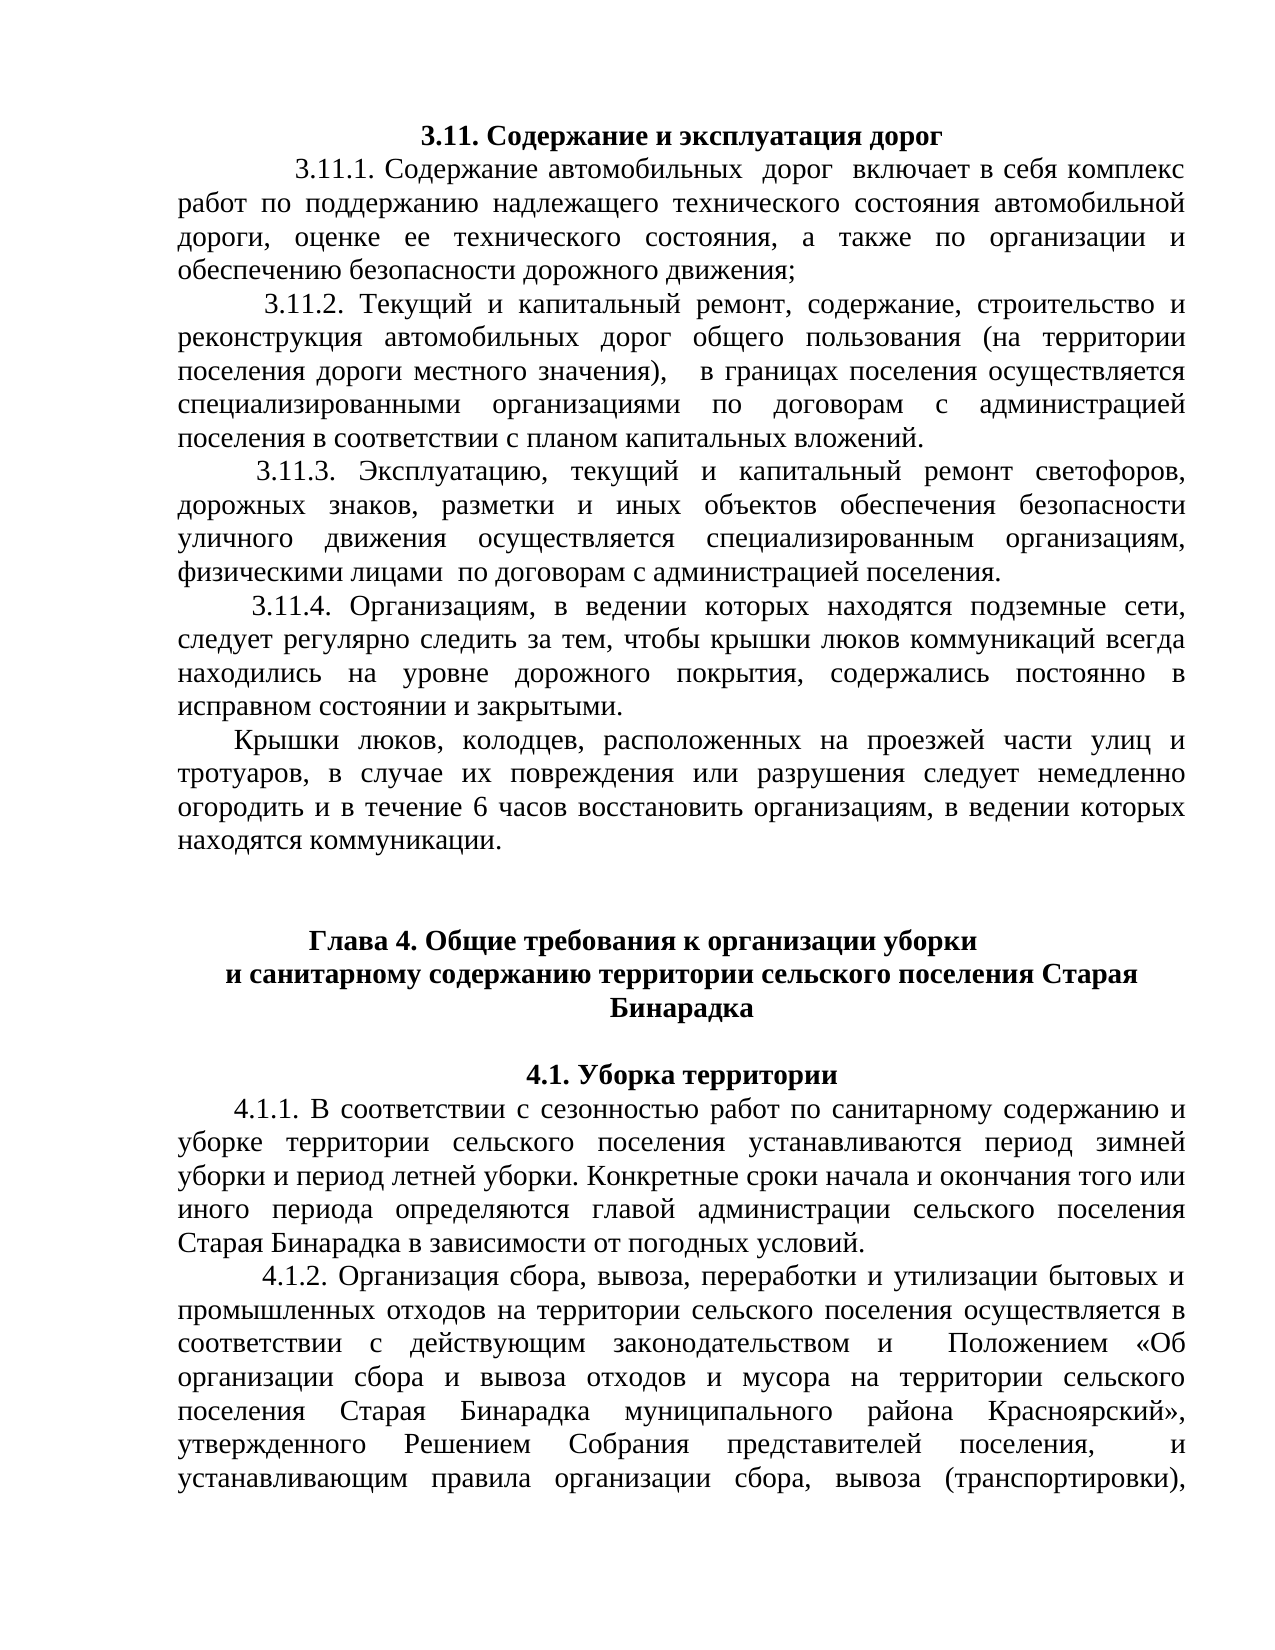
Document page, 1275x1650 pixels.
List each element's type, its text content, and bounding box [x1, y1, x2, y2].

text Крышки люков, колодцев, расположенных на проезжей части улиц и тротуаров, в случае их повреждения или разрушения следует немедленно огородить и в течение 6 часов восстановить организациям, в ведении которых находятся коммуникации. [177, 722, 1186, 856]
text 3.11.3. Эксплуатацию, текущий и капитальный ремонт светофоров, дорожных знаков, разметки и иных объектов обеспечения безопасности уличного движения осуществляется специализированным организациям, физическими лицами по договорам с администрацией поселения. [177, 453, 1186, 588]
text 3.11.4. Организациям, в ведении которых находятся подземные сети, следует регулярно следить за тем, чтобы крышки люков коммуникаций всегда находились на уровне дорожного покрытия, содержались постоянно в исправном состоянии и закрытыми. [177, 588, 1186, 722]
text Глава 4. Общие требования к организации уборки [177, 923, 1186, 957]
text 3.11.2. Текущий и капитальный ремонт, содержание, строительство и реконструкция автомобильных дорог общего пользования (на территории поселения дороги местного значения), в границах поселения осуществляется специализированными организациями по договорам с администрацией поселения в соответствии с планом капитальных вложений. [177, 286, 1186, 453]
text 3.11. Содержание и эксплуатация дорог [177, 118, 1186, 152]
text 3.11.1. Содержание автомобильных дорог включает в себя комплекс работ по поддержанию надлежащего технического состояния автомобильной дороги, оценке ее технического состояния, а также по организации и обеспечению безопасности дорожного движения; [177, 152, 1186, 286]
text и санитарному содержанию территории сельского поселения Старая Бинарадка [177, 957, 1186, 1024]
text 4.1.1. В соответствии с сезонностью работ по санитарному содержанию и уборке территории сельского поселения устанавливаются период зимней уборки и период летней уборки. Конкретные сроки начала и окончания того или иного периода определяются главой администрации сельского поселения Старая Бинарадка в зависимости от погодных условий. [177, 1091, 1186, 1258]
text 4.1. Уборка территории [177, 1057, 1186, 1091]
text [177, 1258, 1186, 1493]
